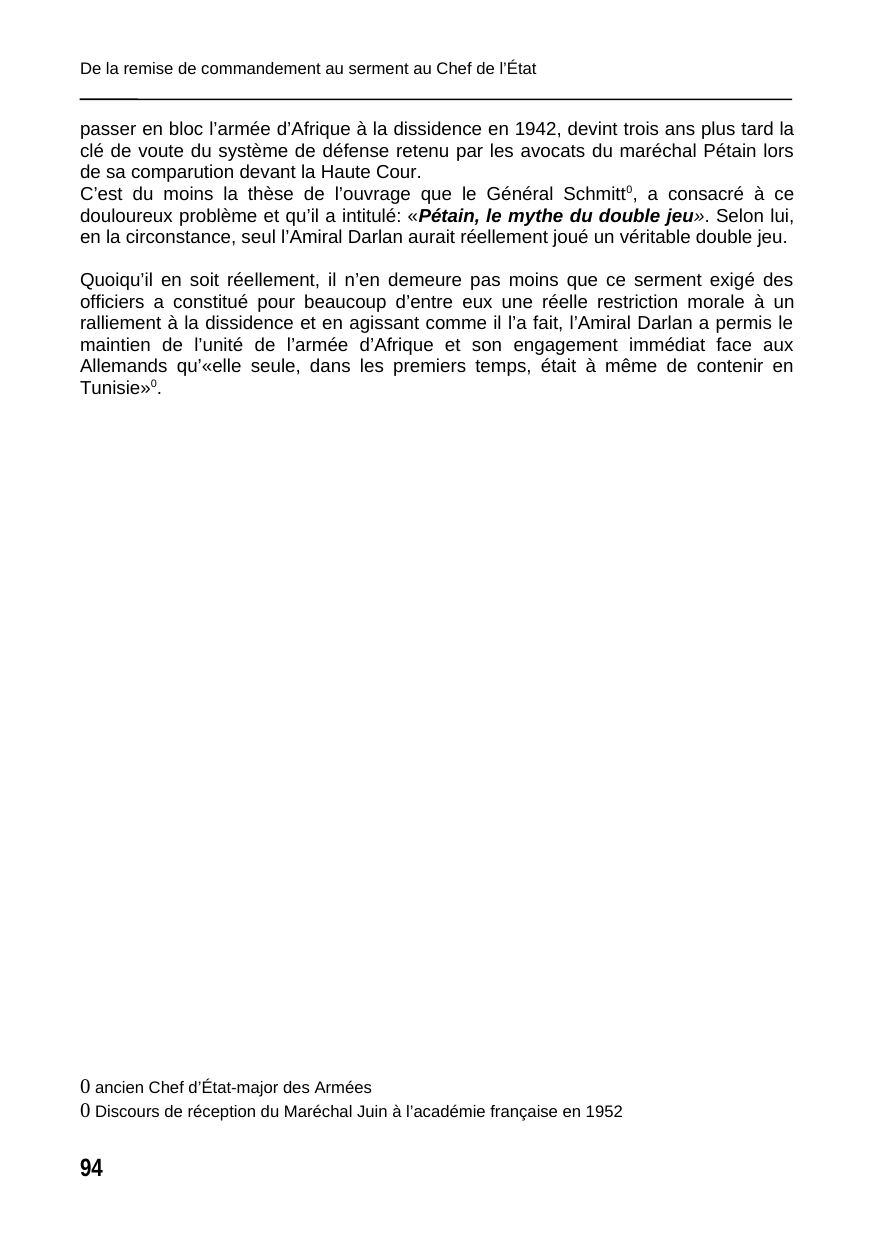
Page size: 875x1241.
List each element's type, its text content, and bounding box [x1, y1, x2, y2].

text C’est du moins la thèse de l’ouvrage que le Général Schmitt, a consacré à ce douloureux problème et qu’il a intitulé: «Pétain, le mythe du double jeu». Selon lui, en la circonstance, seul l’Amiral Darlan aurait réellement joué un véritable double jeu. [80, 183, 794, 247]
text Quoiqu’il en soit réellement, il n’en demeure pas moins que ce serment exigé des officiers a constitué pour beaucoup d’entre eux une réelle restriction morale à un ralliement à la dissidence et en agissant comme il l’a fait, l’Amiral Darlan a permis le maintien de l’unité de l’armée d’Afrique et son engagement immédiat face aux Allemands qu’«elle seule, dans les premiers temps, était à même de contenir en Tunisie». [80, 269, 794, 398]
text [80, 118, 794, 183]
